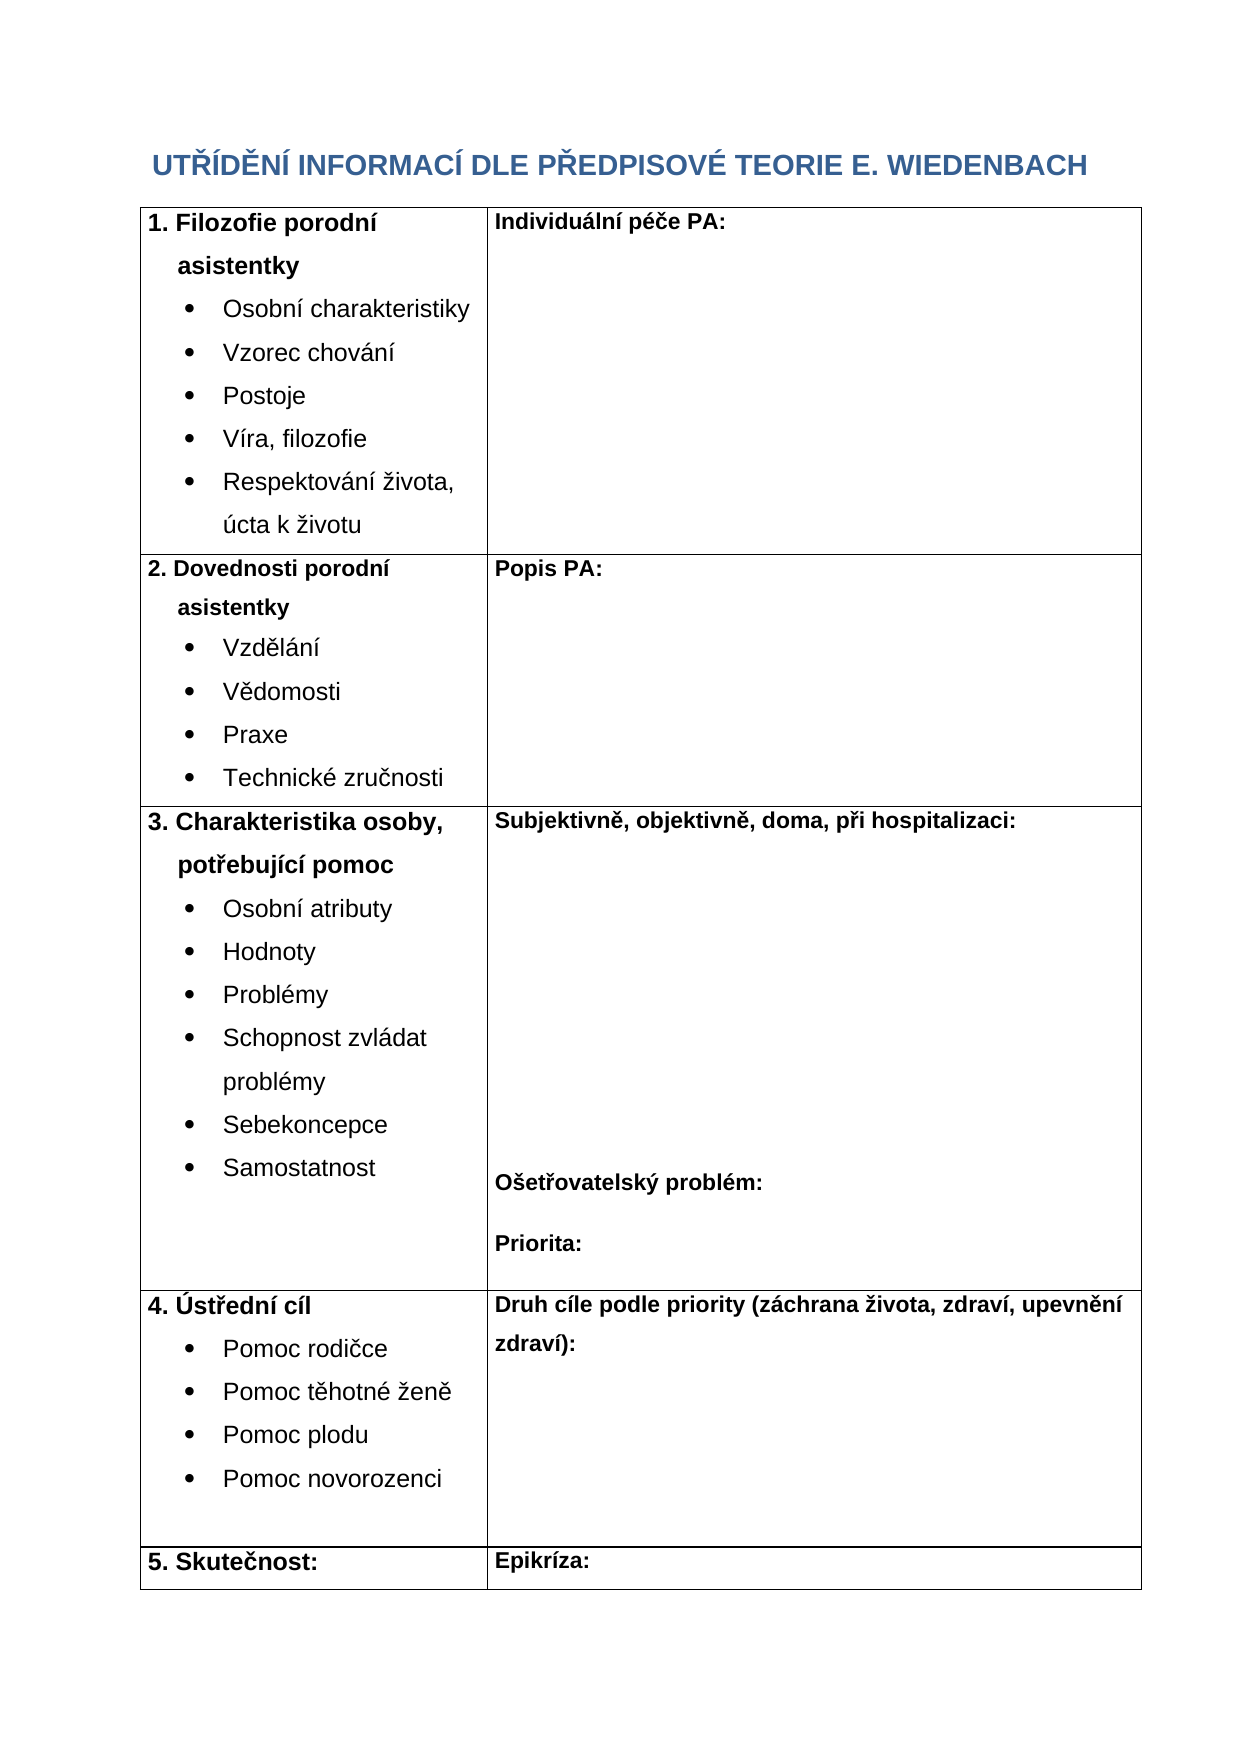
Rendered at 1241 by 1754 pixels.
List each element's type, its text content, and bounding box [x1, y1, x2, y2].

table_cell 2. Dovednosti porodní asistentky Vzdělání Vědomosti Praxe Technické zručnosti [141, 555, 487, 806]
table_header 1. Filozofie porodní asistentky Osobní charakteristiky Vzorec chování Postoje Víra, filozofie Respektování života, úcta k životu [141, 208, 487, 553]
table_header Individuální péče PA: [488, 208, 1141, 553]
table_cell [488, 1548, 1141, 1589]
text UTŘÍDĚNÍ INFORMACÍ DLE PŘEDPISOVÉ TEORIE E. WIEDENBACH [148, 148, 1093, 181]
table_cell 3. Charakteristika osoby, potřebující pomoc Osobní atributy Hodnoty Problémy Schopnost zvládat problémy Sebekoncepce Samostatnost [141, 807, 487, 1290]
table_cell Subjektivně, objektivně, doma, při hospitalizaci: Ošetřovatelský problém: Priorita: [488, 807, 1141, 1290]
table_cell 4. Ústřední cíl Pomoc rodičce Pomoc těhotné ženě Pomoc plodu Pomoc novorozenci [141, 1291, 487, 1546]
table_cell Druh cíle podle priority (záchrana života, zdraví, upevnění zdraví): [488, 1291, 1141, 1546]
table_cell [141, 1548, 487, 1589]
table_cell Popis PA: [488, 555, 1141, 806]
